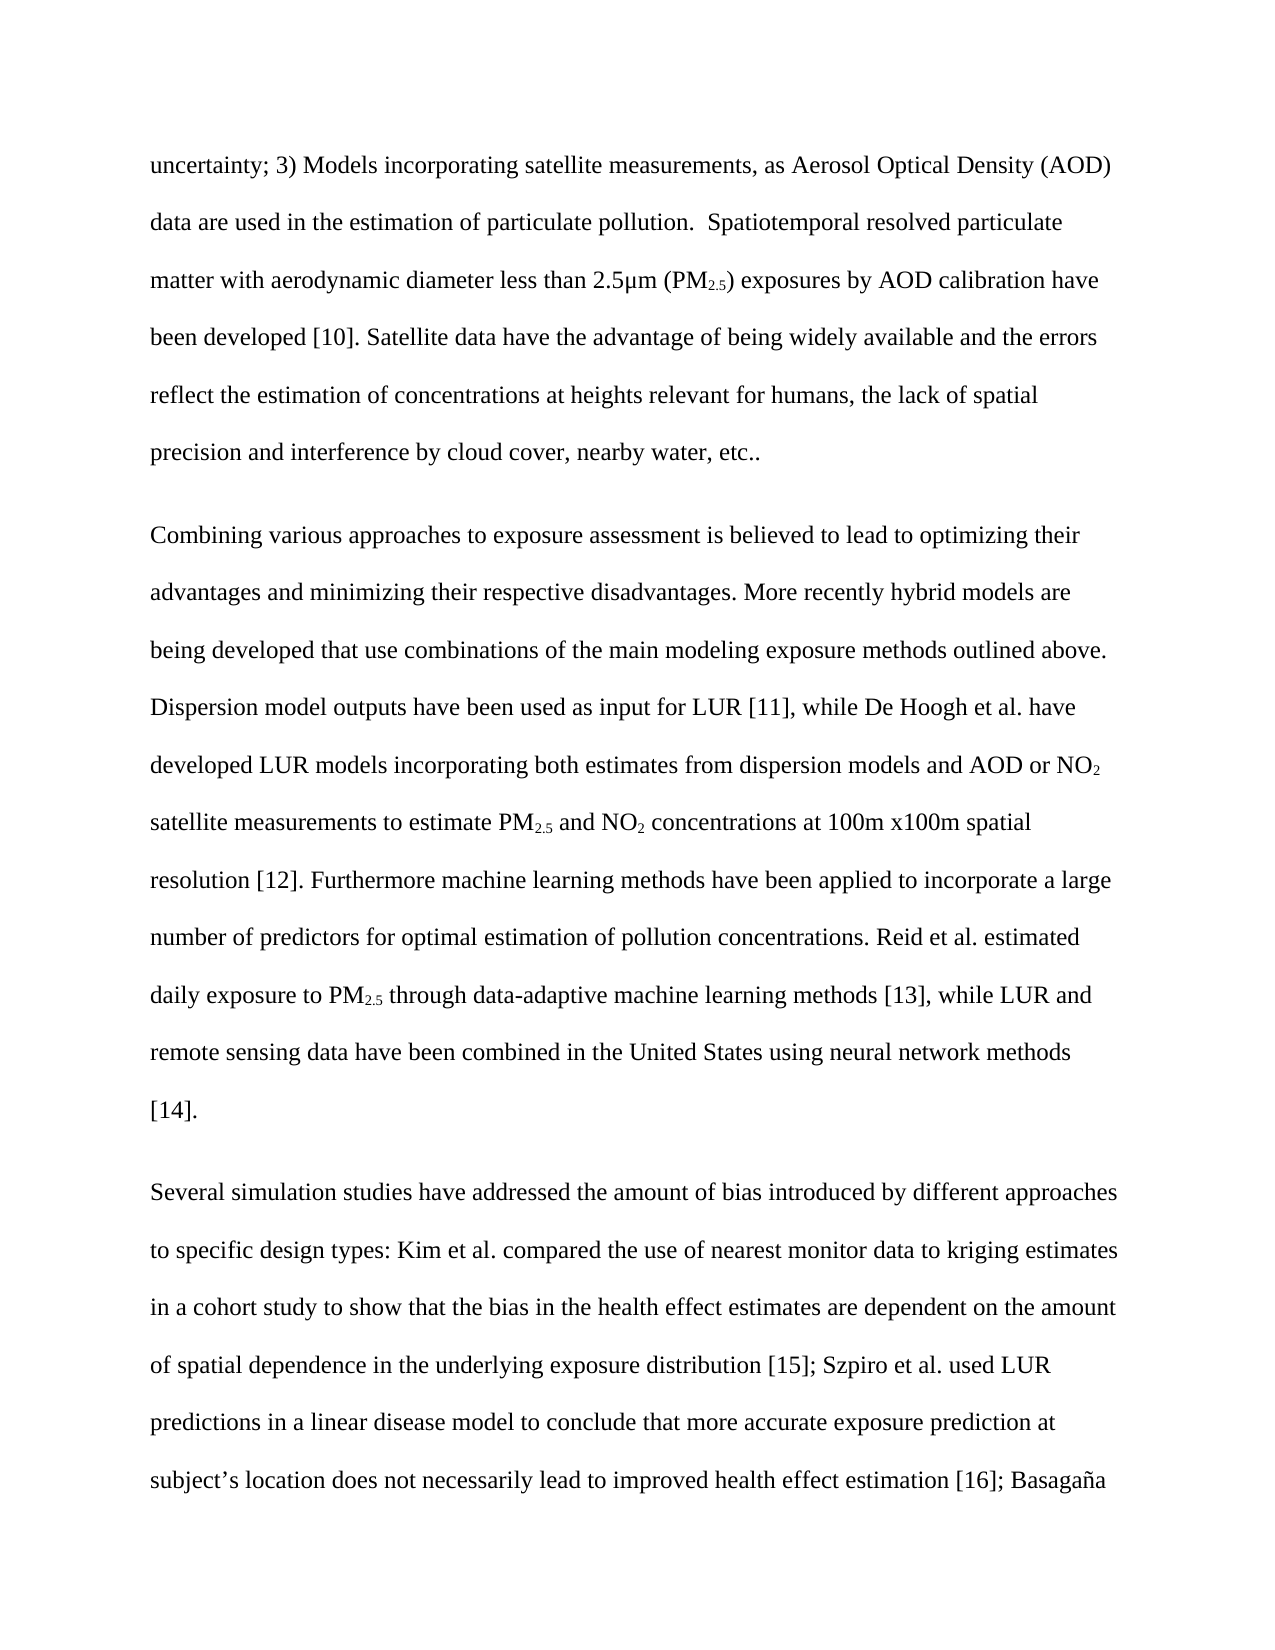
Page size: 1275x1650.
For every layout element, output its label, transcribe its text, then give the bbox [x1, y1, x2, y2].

text Combining various approaches to exposure assessment is believed to lead to optimizing their advantages and minimizing their respective disadvantages. More recently hybrid models are being developed that use combinations of the main modeling exposure methods outlined above. Dispersion model outputs have been used as input for LUR [11], while De Hoogh et al. have developed LUR models incorporating both estimates from dispersion models and AOD or NO2 satellite measurements to estimate PM2.5 and NO2 concentrations at 100m x100m spatial resolution [12]. Furthermore machine learning methods have been applied to incorporate a large number of predictors for optimal estimation of pollution concentrations. Reid et al. estimated daily exposure to PM2.5 through data-adaptive machine learning methods [13], while LUR and remote sensing data have been combined in the United States using neural network methods [14]. [150, 520, 1125, 1124]
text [150, 1177, 1125, 1494]
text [150, 150, 1125, 466]
